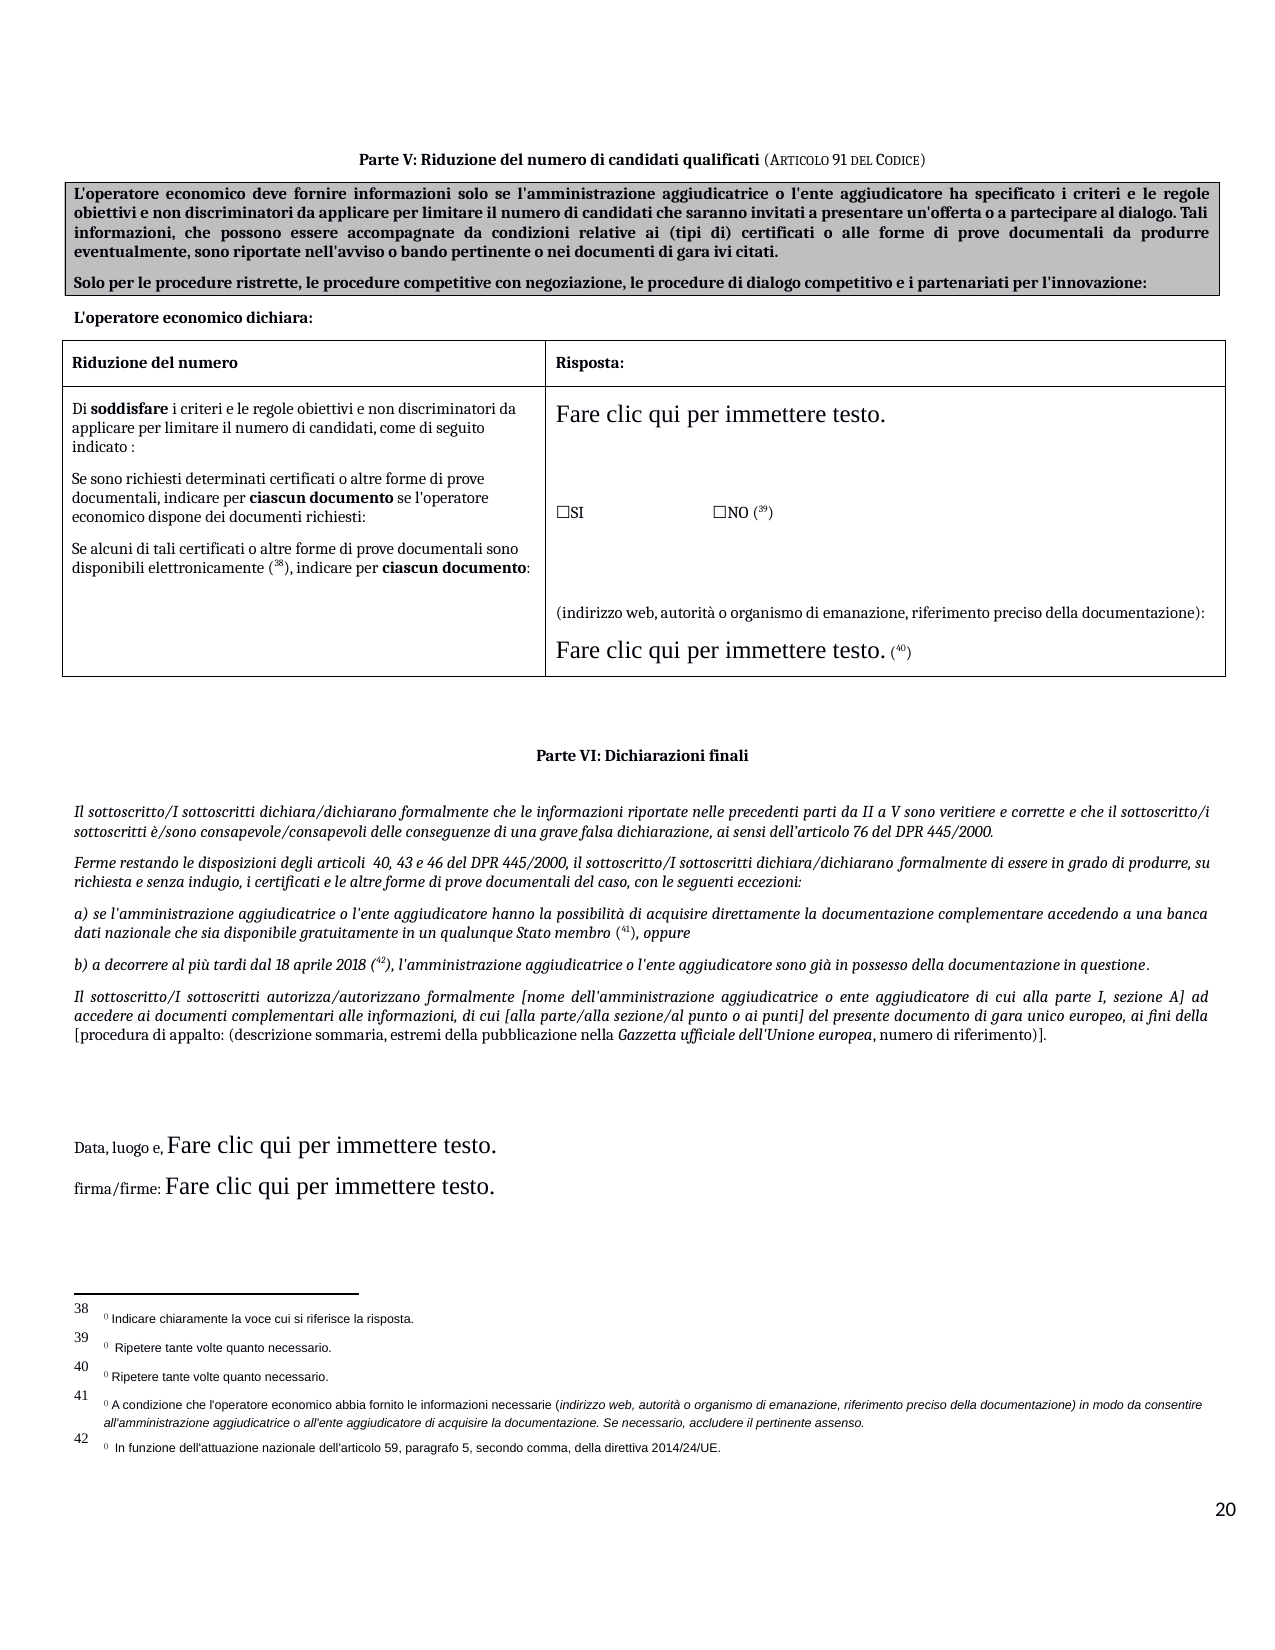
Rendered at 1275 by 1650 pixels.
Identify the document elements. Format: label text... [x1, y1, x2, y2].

text a) se l'amministrazione aggiudicatrice o l'ente aggiudicatore hanno la possibilità di acquisire direttamente la documentazione complementare accedendo a una banca dati nazionale che sia disponibile gratuitamente in un qualunque Stato membro (), oppure [74, 904, 1211, 943]
text L'operatore economico dichiara: [74, 309, 1211, 328]
text b) a decorrere al più tardi dal 18 aprile 2018 (), l'amministrazione aggiudicatrice o l'ente aggiudicatore sono già in possesso della documentazione in questione. [74, 955, 1211, 974]
text firma/firme: [74, 1171, 1211, 1200]
text Parte V: Riduzione del numero di candidati qualificati (Articolo 91 del Codice) [74, 150, 1211, 169]
text Ferme restando le disposizioni degli articoli 40, 43 e 46 del DPR 445/2000, il sottoscritto/I sottoscritti dichiara/dichiarano formalmente di essere in grado di produrre, su richiesta e senza indugio, i certificati e le altre forme di prove documentali del caso, con le seguenti eccezioni: [74, 854, 1211, 892]
title Parte VI: Dichiarazioni finali [74, 746, 1211, 765]
table_header Riduzione del numero [63, 341, 545, 386]
text Data, luogo e, [74, 1130, 1211, 1159]
text L'operatore economico deve fornire informazioni solo se l'amministrazione aggiudicatrice o l'ente aggiudicatore ha specificato i criteri e le regole obiettivi e non discriminatori da applicare per limitare il numero di candidati che saranno invitati a presentare un'offerta o a partecipare al dialogo. Tali informazioni, che possono essere accompagnate da condizioni relative ai (tipi di) certificati o alle forme di prove documentali da produrre eventualmente, sono riportate nell'avviso o bando pertinente o nei documenti di gara ivi citati. [66, 183, 1219, 261]
text Il sottoscritto/I sottoscritti dichiara/dichiarano formalmente che le informazioni riportate nelle precedenti parti da II a V sono veritiere e corrette e che il sottoscritto/i sottoscritti è/sono consapevole/consapevoli delle conseguenze di una grave falsa dichiarazione, ai sensi dell’articolo 76 del DPR 445/2000. [74, 803, 1211, 841]
table_header Risposta: [546, 341, 1225, 386]
text Il sottoscritto/I sottoscritti autorizza/autorizzano formalmente [nome dell'amministrazione aggiudicatrice o ente aggiudicatore di cui alla parte I, sezione A] ad accedere ai documenti complementari alle informazioni, di cui [alla parte/alla sezione/al punto o ai punti] del presente documento di gara unico europeo, ai fini della [procedura di appalto: (descrizione sommaria, estremi della pubblicazione nella Gazzetta ufficiale dell'Unione europea, numero di riferimento)]. [74, 987, 1211, 1044]
text Solo per le procedure ristrette, le procedure competitive con negoziazione, le procedure di dialogo competitivo e i partenariati per l'innovazione: [66, 271, 1219, 295]
table_cell SI NO () (indirizzo web, autorità o organismo di emanazione, riferimento preciso della documentazione): () [546, 387, 1225, 676]
table_cell Di soddisfare i criteri e le regole obiettivi e non discriminatori da applicare per limitare il numero di candidati, come di seguito indicato : Se sono richiesti determinati certificati o altre forme di prove documentali, indicare per ciascun documento se l'operatore economico dispone dei documenti richiesti: Se alcuni di tali certificati o altre forme di prove documentali sono disponibili elettronicamente (), indicare per ciascun documento: [63, 387, 545, 676]
